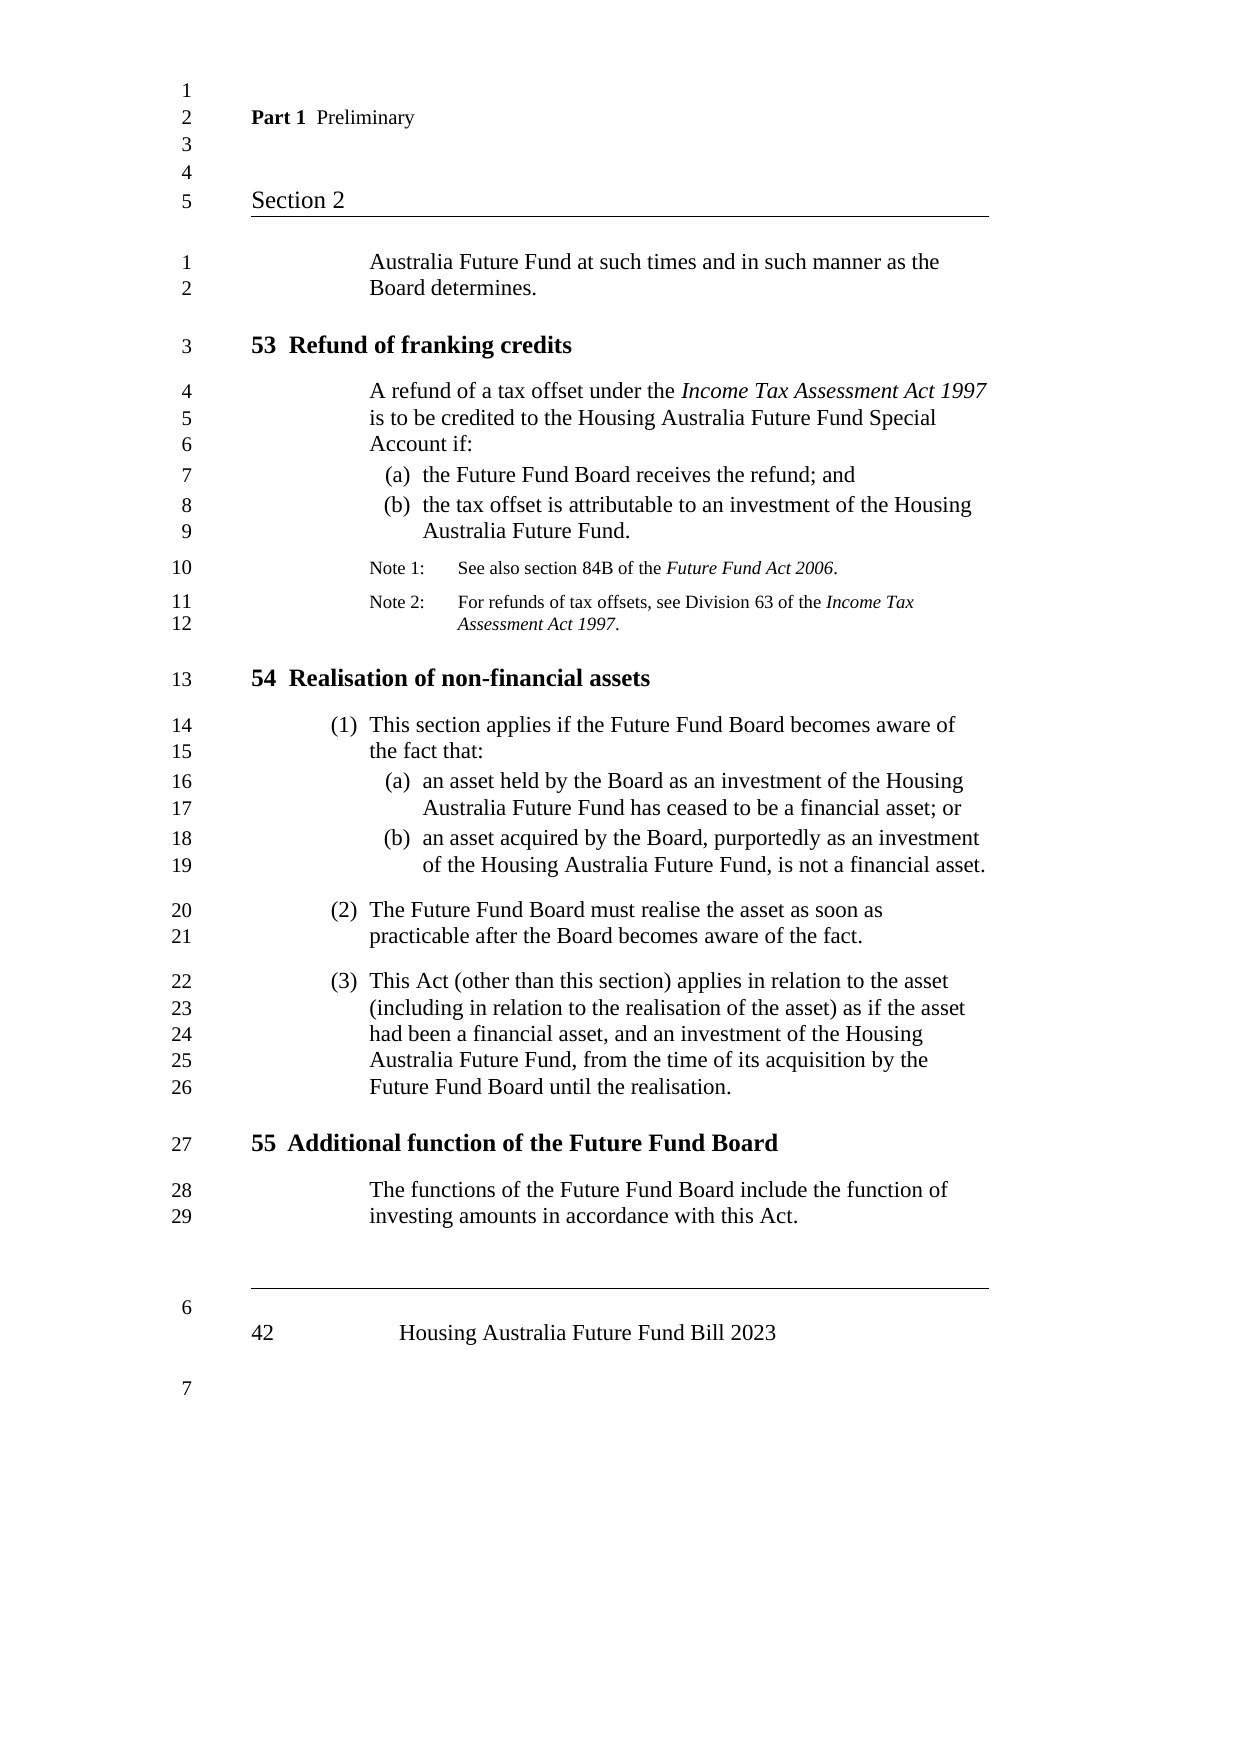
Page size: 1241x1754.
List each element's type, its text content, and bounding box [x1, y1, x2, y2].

text (b) the tax offset is attributable to an investment of the Housing Australia Future Fund. [251, 491, 989, 544]
text A refund of a tax offset under the Income Tax Assessment Act 1997 is to be credited to the Housing Australia Future Fund Special Account if: [251, 377, 989, 456]
text (a) the Future Fund Board receives the refund; and [251, 461, 989, 487]
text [251, 248, 989, 301]
text Note 1: See also section 84B of the Future Fund Act 2006. [369, 557, 989, 578]
text Note 2: For refunds of tax offsets, see Division 63 of the Income Tax Assessment Act 1997. [369, 591, 989, 634]
text 55 Additional function of the Future Fund Board [251, 1128, 989, 1157]
text (1) This section applies if the Future Fund Board becomes aware of the fact that: [251, 711, 989, 763]
text 53 Refund of franking credits [251, 330, 989, 359]
text (b) an asset acquired by the Board, purportedly as an investment of the Housing Australia Future Fund, is not a financial asset. [251, 824, 989, 877]
text 54 Realisation of non-financial assets [251, 663, 989, 692]
text (2) The Future Fund Board must realise the asset as soon as practicable after the Board becomes aware of the fact. [251, 896, 989, 948]
text The functions of the Future Fund Board include the function of investing amounts in accordance with this Act. [251, 1176, 989, 1228]
text (3) This Act (other than this section) applies in relation to the asset (including in relation to the realisation of the asset) as if the asset had been a financial asset, and an investment of the Housing Australia Future Fund, from the time of its acquisition by the Future Fund Board until the realisation. [251, 967, 989, 1099]
text (a) an asset held by the Board as an investment of the Housing Australia Future Fund has ceased to be a financial asset; or [251, 767, 989, 820]
